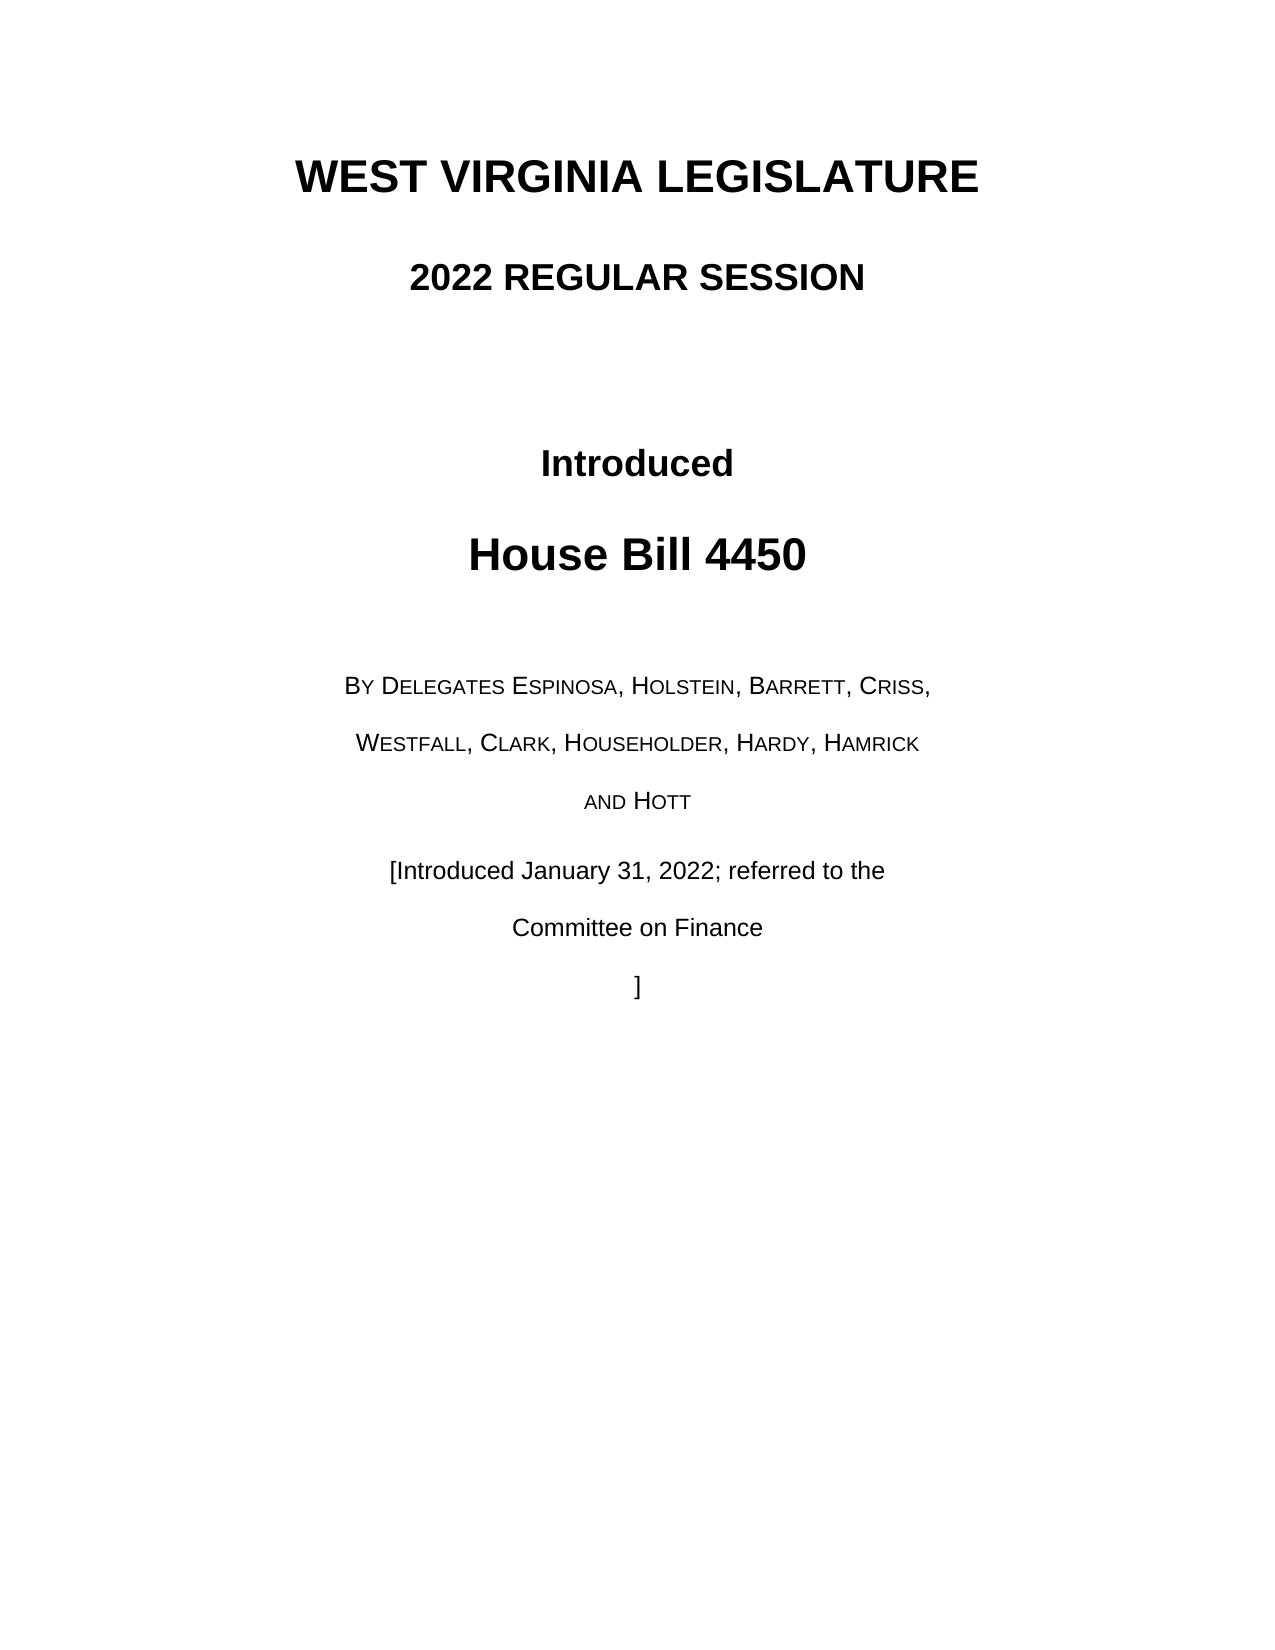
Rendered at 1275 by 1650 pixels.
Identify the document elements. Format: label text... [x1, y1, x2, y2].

title WEST virginia legislature [150, 150, 1125, 203]
title 2022 Regular session [150, 255, 1125, 298]
text By [337, 671, 937, 814]
text [] [337, 856, 937, 999]
text Bill [150, 528, 1125, 581]
